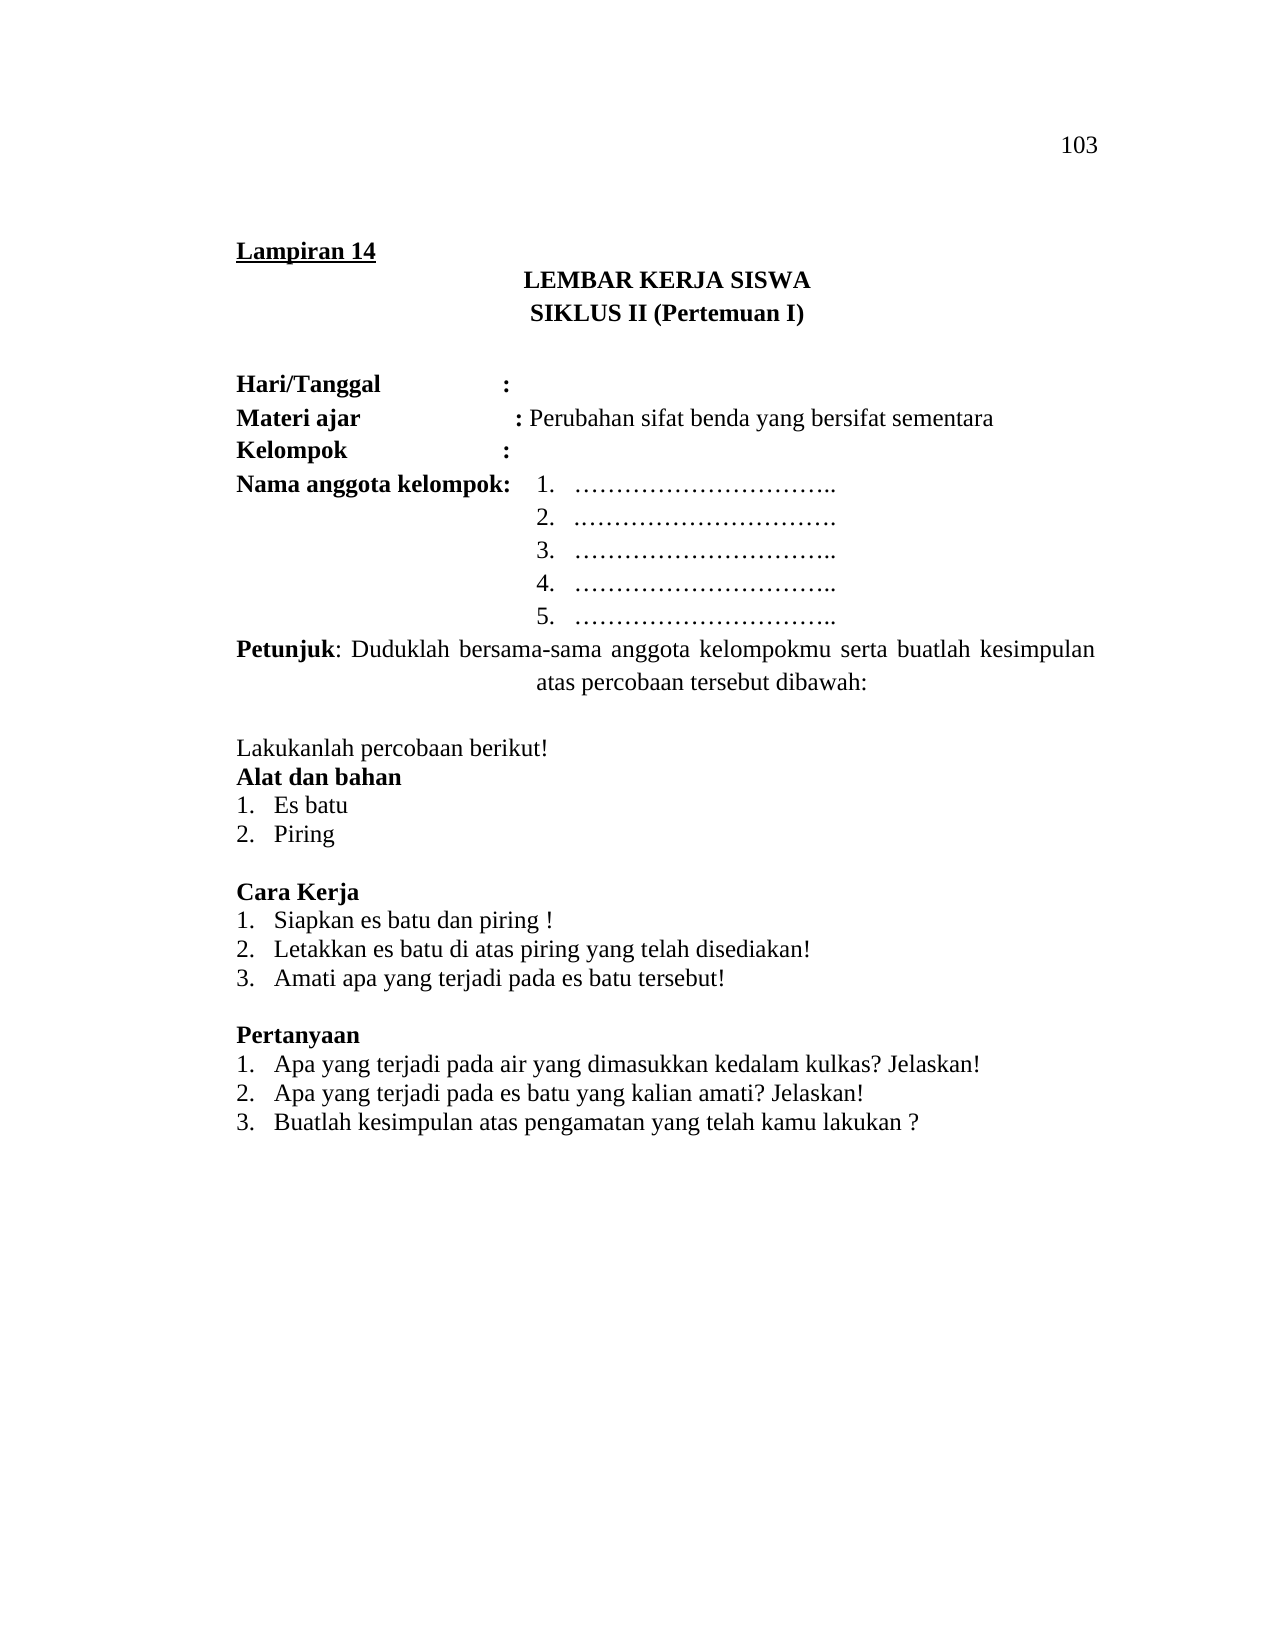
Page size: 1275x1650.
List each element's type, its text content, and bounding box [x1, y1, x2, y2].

list Siapkan es batu dan piring ! [236, 905, 1098, 934]
list Apa yang terjadi pada es batu yang kalian amati? Jelaskan! [236, 1078, 1098, 1107]
text Cara Kerja [236, 877, 1098, 905]
list Apa yang terjadi pada air yang dimasukkan kedalam kulkas? Jelaskan! [236, 1049, 1098, 1078]
list Es batu [236, 790, 1098, 819]
list Amati apa yang terjadi pada es batu tersebut! [236, 963, 1098, 992]
text Lampiran 14 [236, 236, 1098, 265]
text 3. ………………………….. [461, 535, 1098, 563]
text Kelompok : [236, 436, 1098, 464]
list Piring [236, 819, 1098, 848]
text Materi ajar : Perubahan sifat benda yang bersifat sementara [236, 403, 1098, 431]
text Petunjuk: Duduklah bersama-sama anggota kelompokmu serta buatlah kesimpulan atas percobaan tersebut dibawah: [236, 634, 1096, 696]
list Letakkan es batu di atas piring yang telah disediakan! [236, 934, 1098, 963]
text Hari/Tanggal : [236, 369, 1098, 398]
text Pertanyaan [236, 1020, 1098, 1049]
text LEMBAR KERJA SISWA [236, 265, 1098, 294]
list 2. .…………………………. [536, 502, 1098, 530]
text Nama anggota kelompok: 1. ………………………….. [236, 469, 1098, 497]
list Buatlah kesimpulan atas pengamatan yang telah kamu lakukan ? [236, 1107, 1098, 1135]
text 5. ………………………….. [461, 601, 1098, 629]
text Alat dan bahan [236, 762, 1098, 790]
text 4. ………………………….. [461, 568, 1098, 596]
text SIKLUS II (Pertemuan I) [236, 298, 1098, 327]
text Lakukanlah percobaan berikut! [236, 733, 1098, 762]
